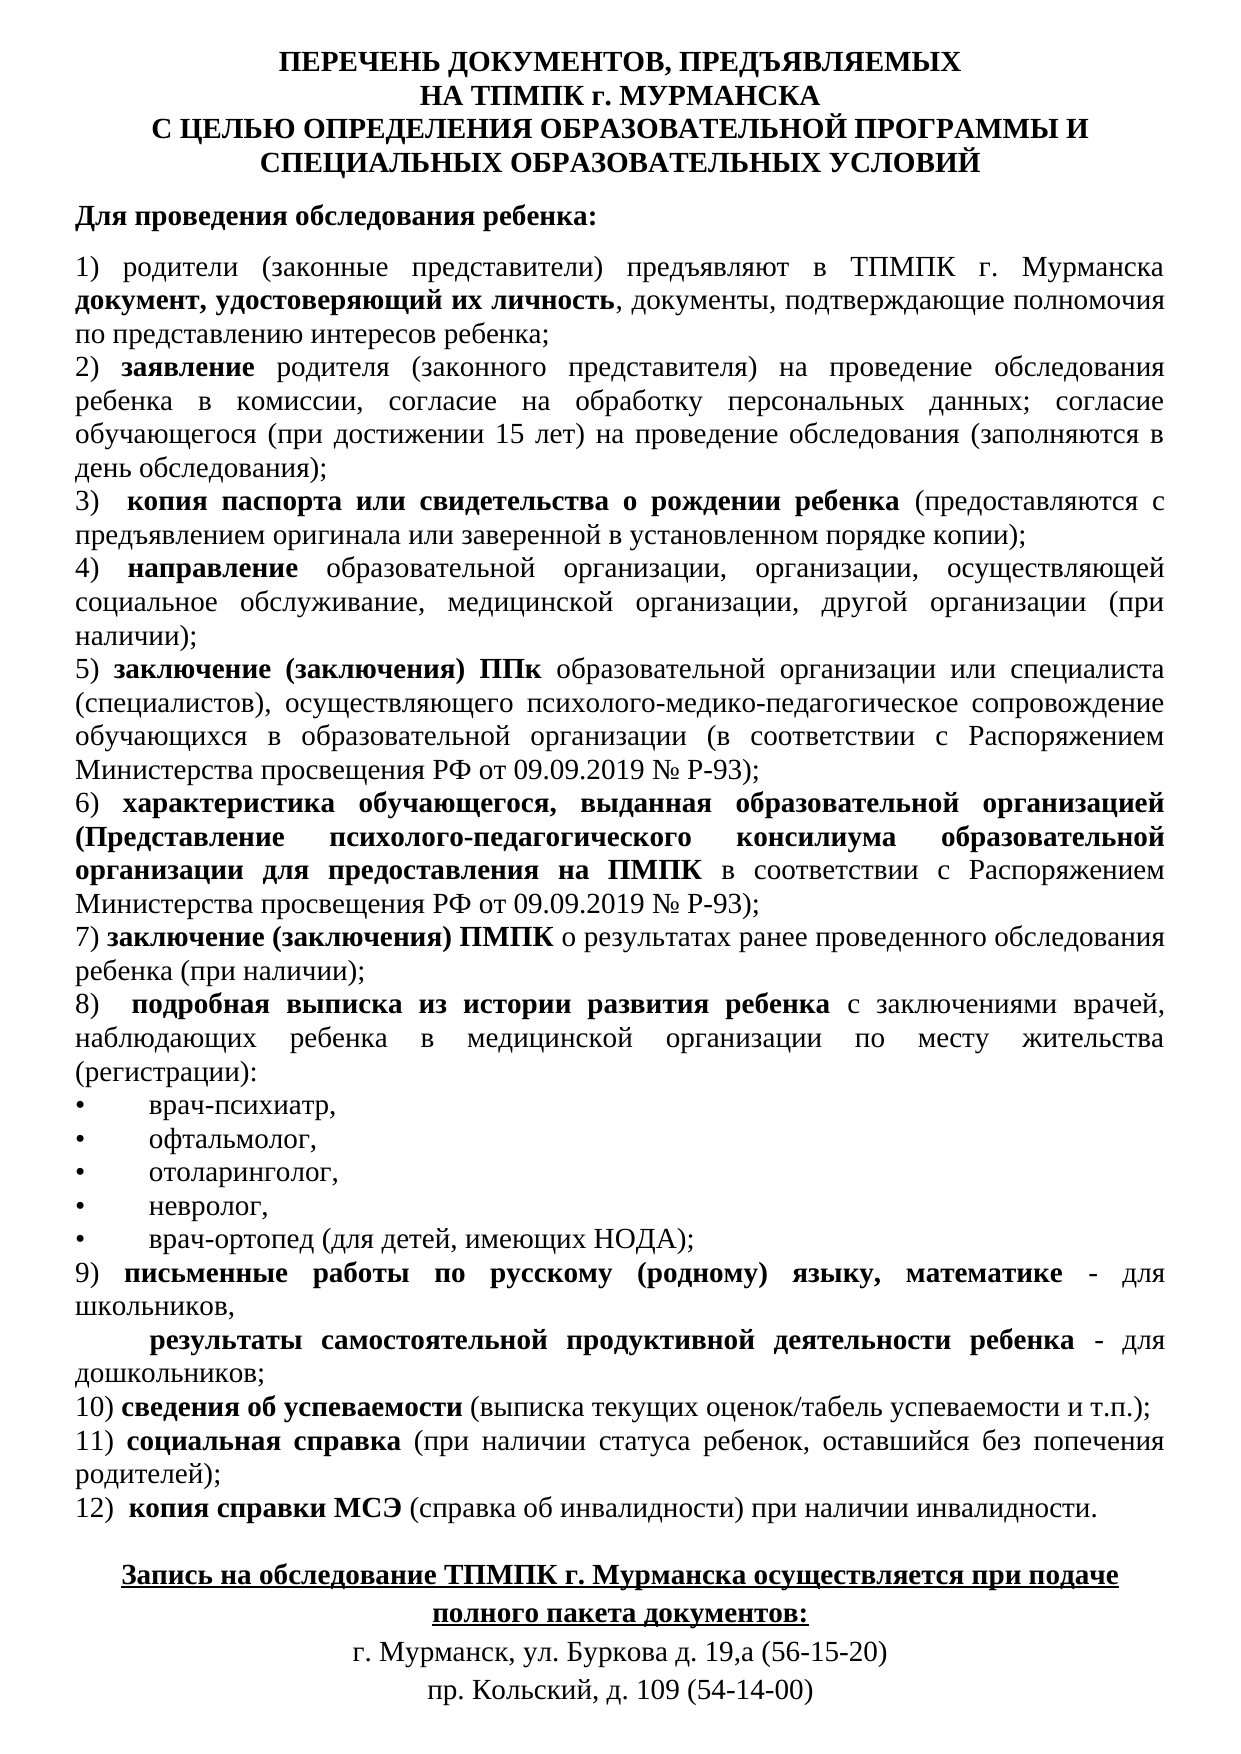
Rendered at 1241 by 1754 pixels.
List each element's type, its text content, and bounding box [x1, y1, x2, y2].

text 1) родители (законные представители) предъявляют в ТПМПК г. Мурманска документ, удостоверяющий их личность, документы, подтверждающие полномочия по представлению интересов ребенка; [75, 249, 1165, 349]
text • офтальмолог, [75, 1121, 1165, 1154]
text 5) заключение (заключения) ППк образовательной организации или специалиста (специалистов), осуществляющего психолого-медико-педагогическое сопровождение обучающихся в образовательной организации (в соответствии с Распоряжением Министерства просвещения РФ от 09.09.2019 № Р-93); [75, 651, 1165, 785]
text • врач-ортопед (для детей, имеющих НОДА); [75, 1221, 1165, 1255]
text С ЦЕЛЬЮ ОПРЕДЕЛЕНИЯ ОБРАЗОВАТЕЛЬНОЙ ПРОГРАММЫ И СПЕЦИАЛЬНЫХ ОБРАЗОВАТЕЛЬНЫХ УСЛОВИЙ [75, 111, 1165, 178]
text 10) сведения об успеваемости (выписка текущих оценок/табель успеваемости и т.п.); [75, 1389, 1165, 1423]
text 9) письменные работы по русскому (родному) языку, математике - для школьников, [75, 1255, 1165, 1322]
text 11) социальная справка (при наличии статуса ребенок, оставшийся без попечения родителей); [75, 1423, 1165, 1490]
text Для проведения обследования ребенка: [75, 198, 1165, 231]
text пр. Кольский, д. 109 (54-14-00) [75, 1672, 1165, 1706]
text г. Мурманск, ул. Буркова д. 19,а (56-15-20) [75, 1634, 1165, 1667]
text результаты самостоятельной продуктивной деятельности ребенка - для дошкольников; [75, 1322, 1165, 1389]
text • невролог, [75, 1188, 1165, 1221]
text 12) копия справки МСЭ (справка об инвалидности) при наличии инвалидности. [75, 1490, 1165, 1523]
text НА ТПМПК г. МУРМАНСКА [75, 78, 1165, 111]
text 3) копия паспорта или свидетельства о рождении ребенка (предоставляются с предъявлением оригинала или заверенной в установленном порядке копии); [75, 483, 1165, 551]
text 6) характеристика обучающегося, выданная образовательной организацией (Представление психолого-педагогического консилиума образовательной организации для предоставления на ПМПК в соответствии с Распоряжением Министерства просвещения РФ от 09.09.2019 № Р-93); [75, 785, 1165, 919]
text Запись на обследование ТПМПК г. Мурманска осуществляется при подаче полного пакета документов: [75, 1557, 1165, 1629]
text 2) заявление родителя (законного представителя) на проведение обследования ребенка в комиссии, согласие на обработку персональных данных; согласие обучающегося (при достижении 15 лет) на проведение обследования (заполняются в день обследования); [75, 349, 1165, 483]
text • врач-психиатр, [75, 1087, 1165, 1121]
text 4) направление образовательной организации, организации, осуществляющей социальное обслуживание, медицинской организации, другой организации (при наличии); [75, 551, 1165, 651]
text ПЕРЕЧЕНЬ ДОКУМЕНТОВ, ПРЕДЪЯВЛЯЕМЫХ [75, 44, 1165, 78]
text 8) подробная выписка из истории развития ребенка с заключениями врачей, наблюдающих ребенка в медицинской организации по месту жительства (регистрации): [75, 987, 1165, 1087]
text • отоларинголог, [75, 1154, 1165, 1188]
text 7) заключение (заключения) ПМПК о результатах ранее проведенного обследования ребенка (при наличии); [75, 919, 1165, 987]
